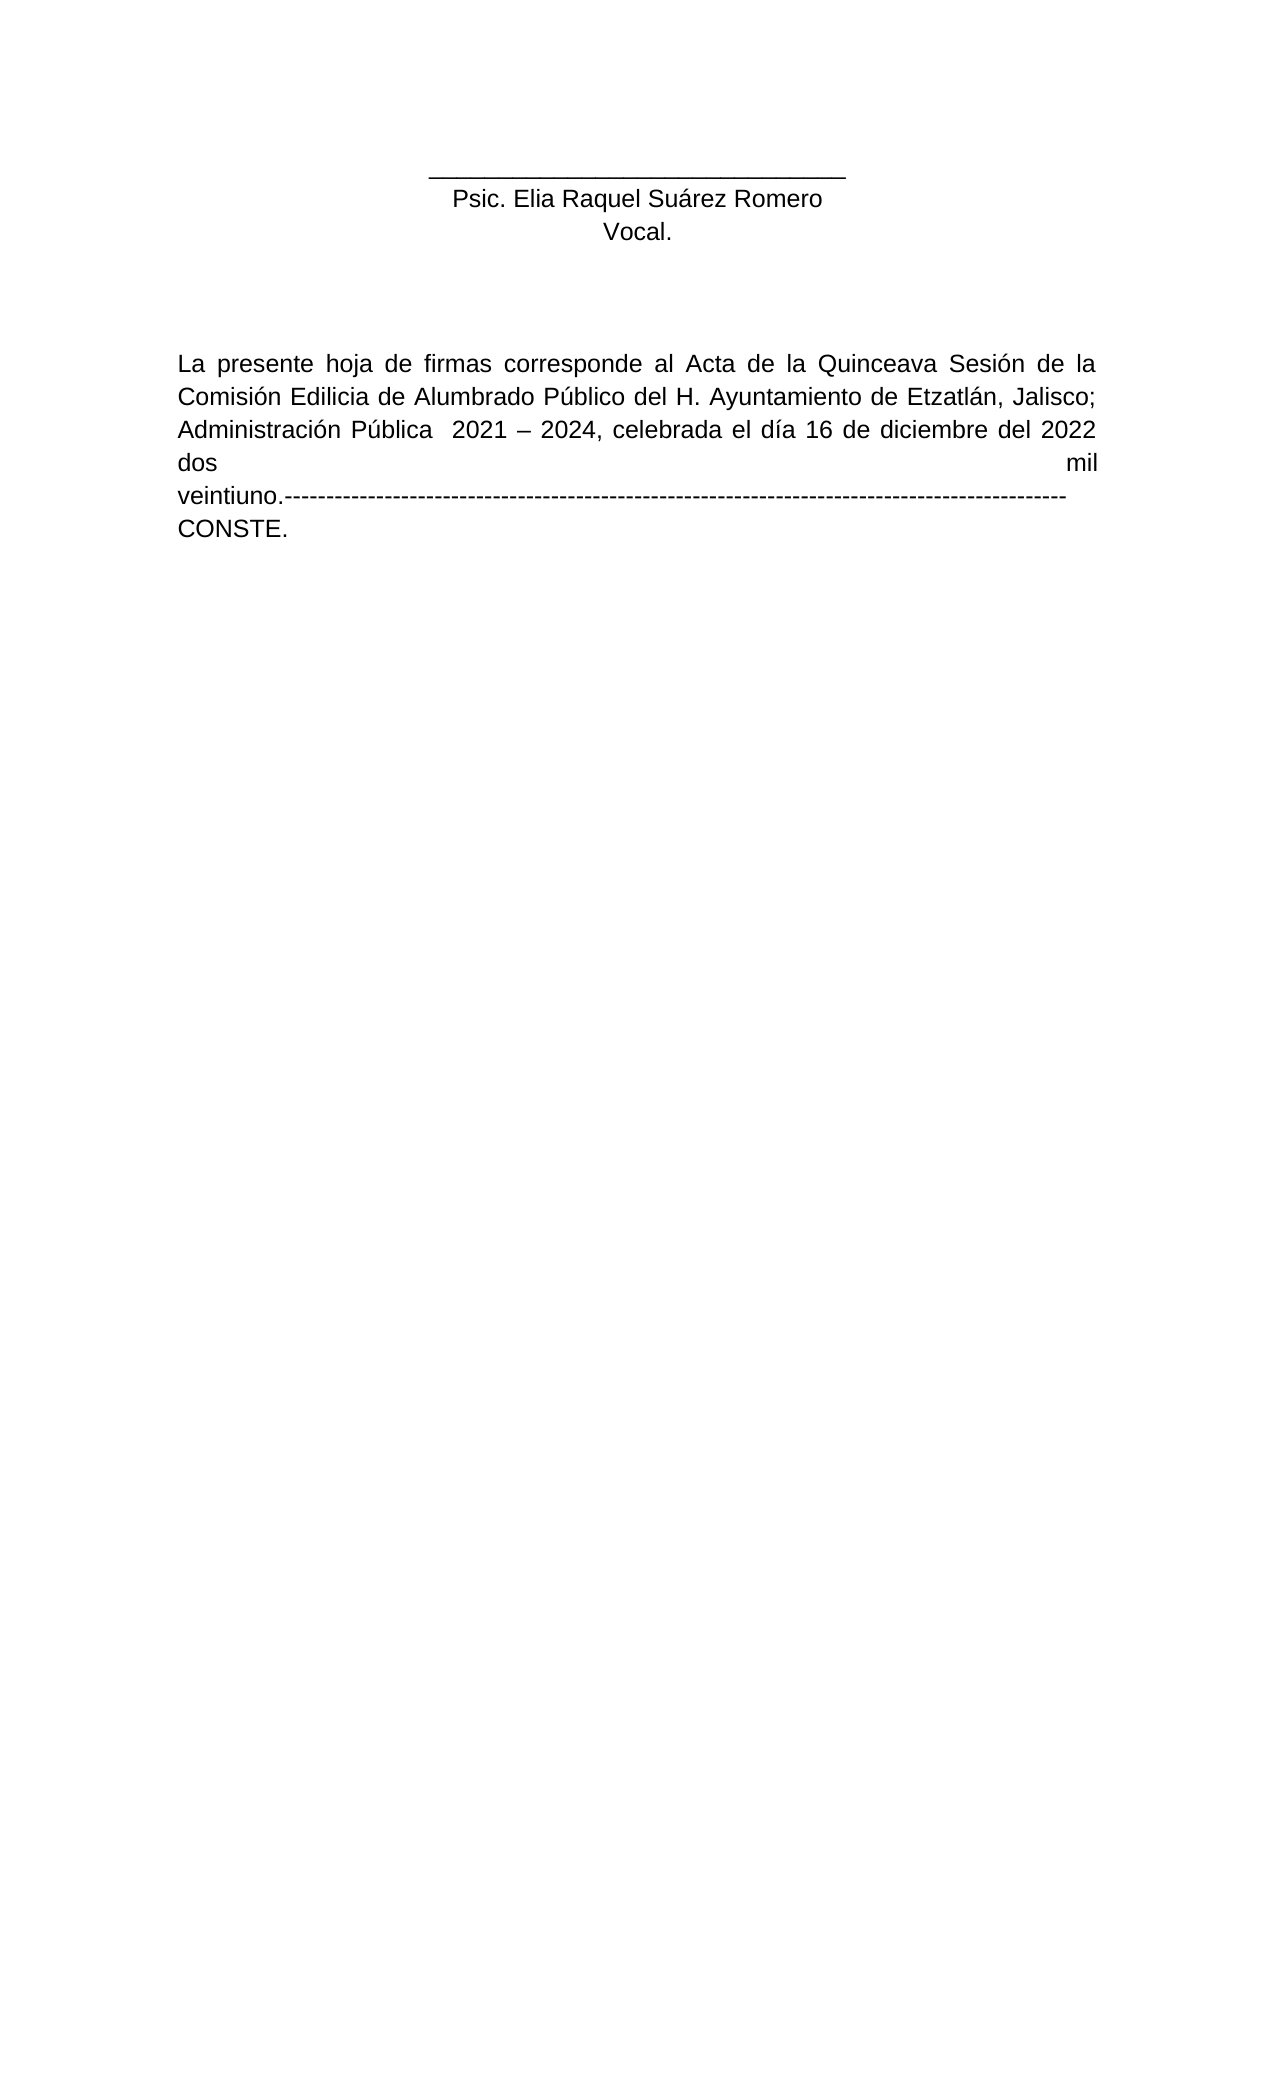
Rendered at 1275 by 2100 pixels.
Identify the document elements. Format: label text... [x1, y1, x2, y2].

text Vocal. [177, 217, 1098, 246]
text ______________________________ [177, 151, 1098, 180]
text La presente hoja de firmas corresponde al Acta de la Quinceava Sesión de la Comisión Edilicia de Alumbrado Público del H. Ayuntamiento de Etzatlán, Jalisco; Administración Pública 2021 – 2024, celebrada el día 16 de diciembre del 2022 dos mil veintiuno.----------------------------------------------------------------------------------------------CONSTE. [177, 349, 1098, 543]
text Psic. Elia Raquel Suárez Romero [177, 184, 1098, 213]
